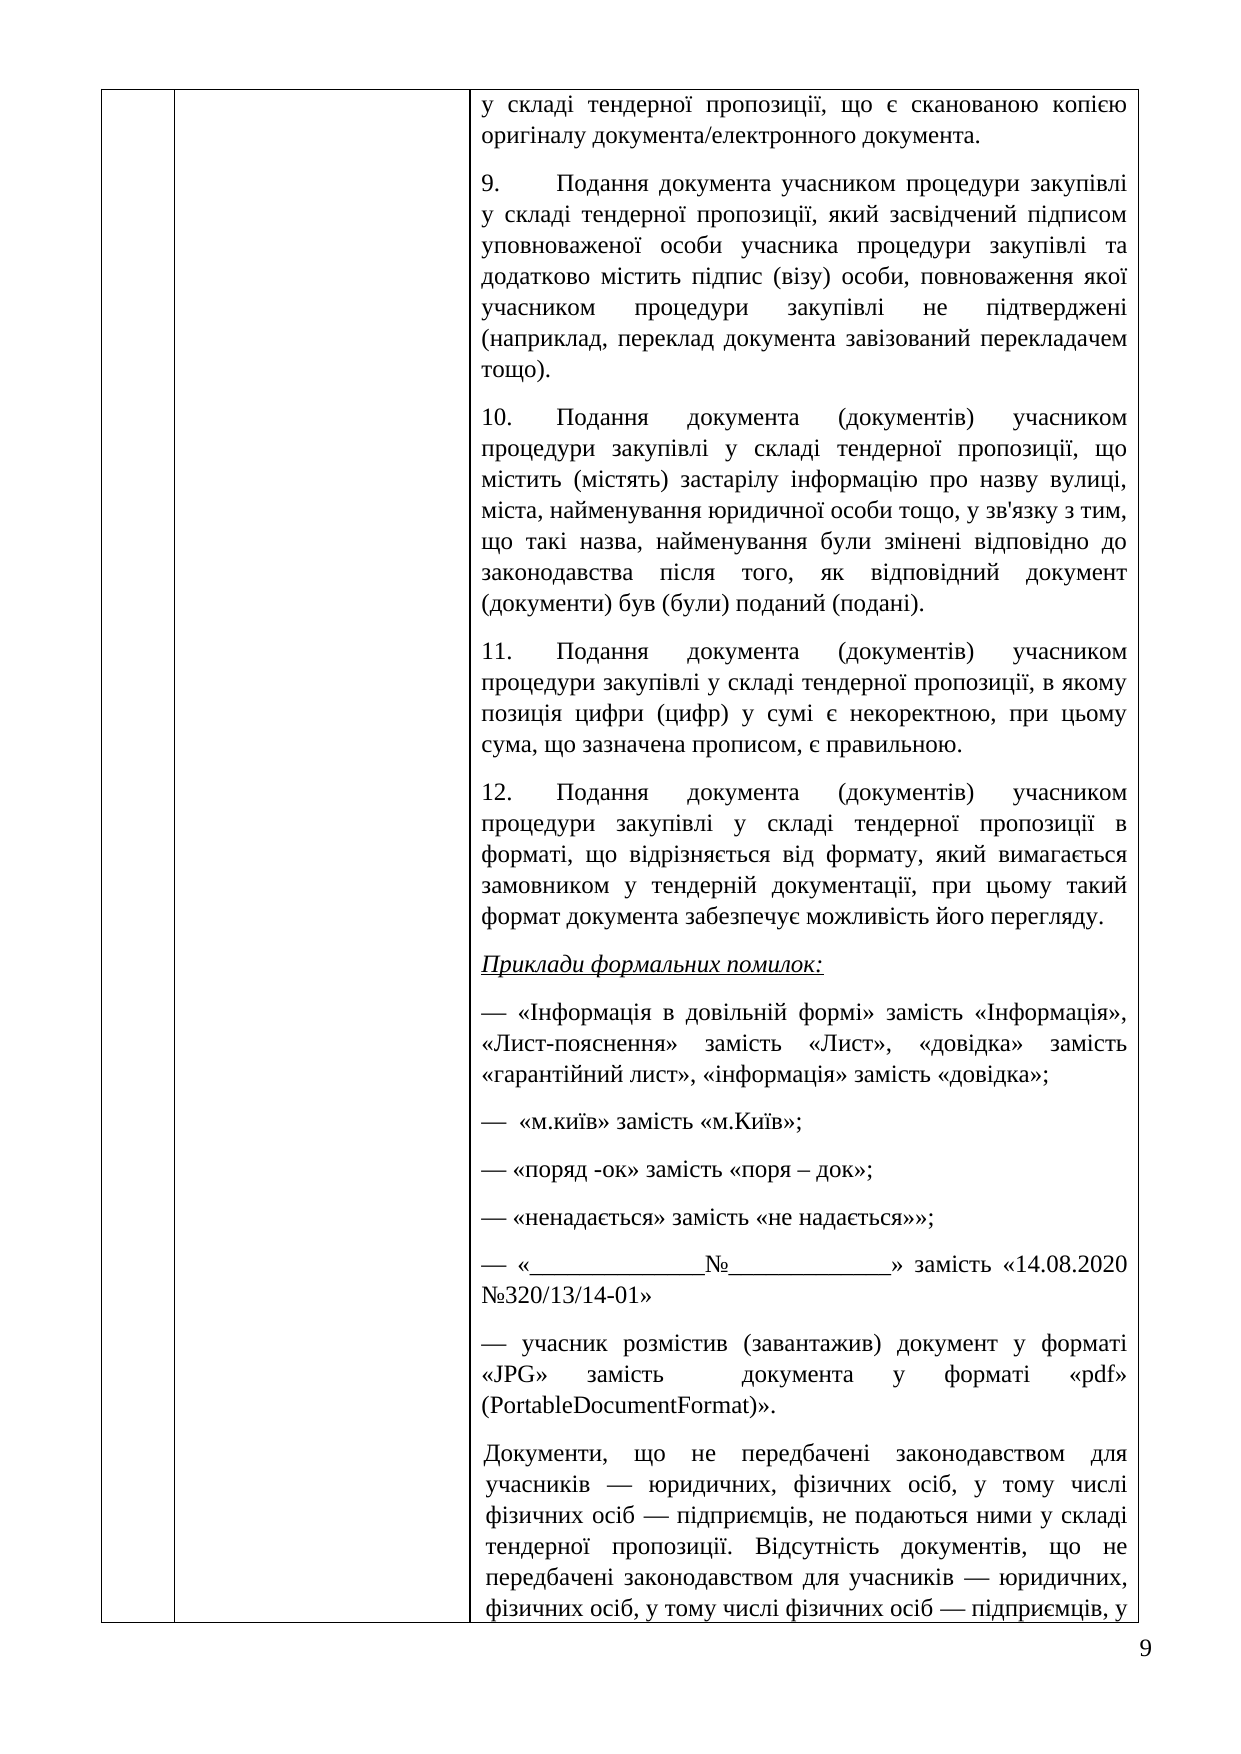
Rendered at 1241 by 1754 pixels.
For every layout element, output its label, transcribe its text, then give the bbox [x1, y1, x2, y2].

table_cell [175, 90, 469, 1622]
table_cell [471, 90, 1138, 1622]
table_cell 1 [102, 90, 174, 1622]
